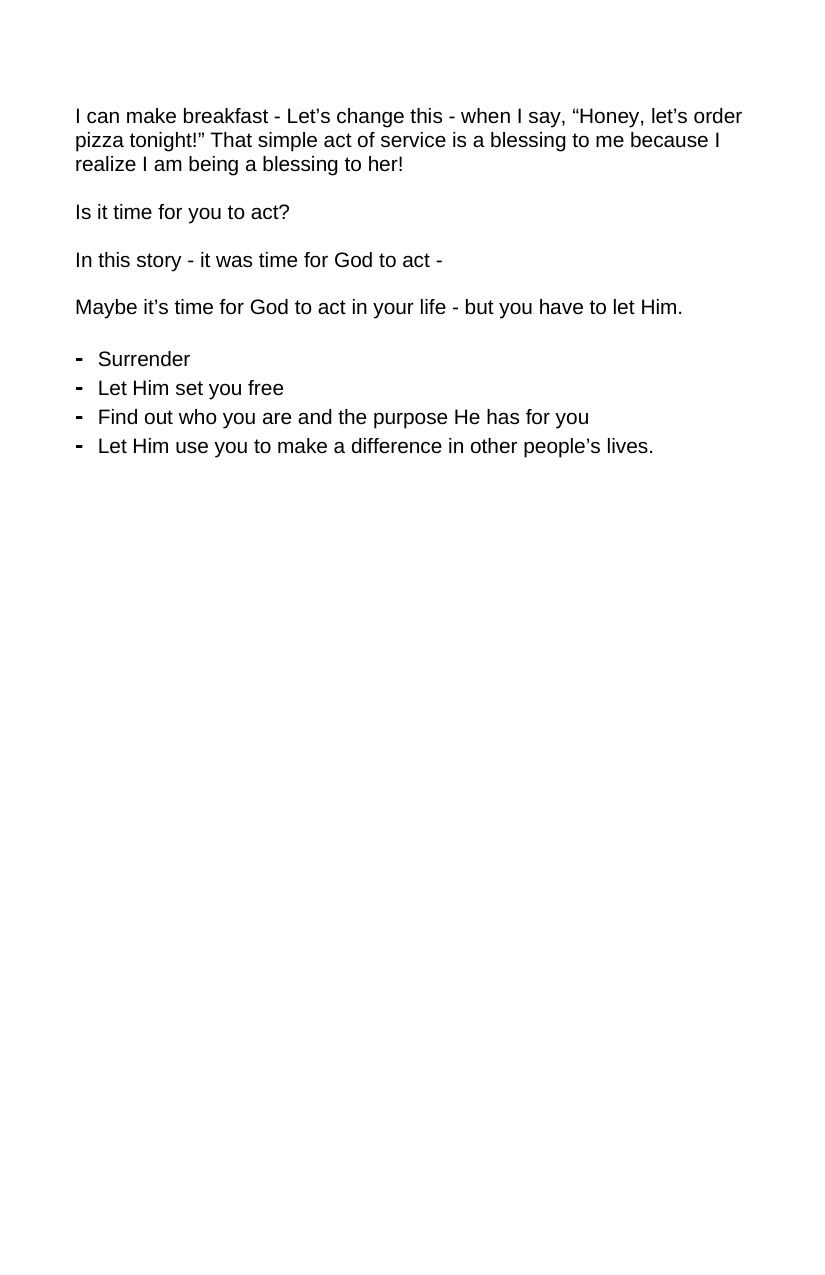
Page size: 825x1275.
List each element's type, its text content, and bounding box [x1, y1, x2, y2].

list Find out who you are and the purpose He has for you [75, 401, 750, 429]
text Maybe it’s time for God to act in your life - but you have to let Him. [75, 295, 750, 319]
list Let Him use you to make a difference in other people’s lives. [75, 429, 750, 458]
list Let Him set you free [75, 372, 750, 401]
list Surrender [75, 343, 750, 372]
text In this story - it was time for God to act - [75, 247, 750, 271]
text Is it time for you to act? [75, 199, 750, 223]
text I can make breakfast - Let’s change this - when I say, “Honey, let’s order pizza tonight!” That simple act of service is a blessing to me because I realize I am being a blessing to her! [75, 104, 750, 176]
